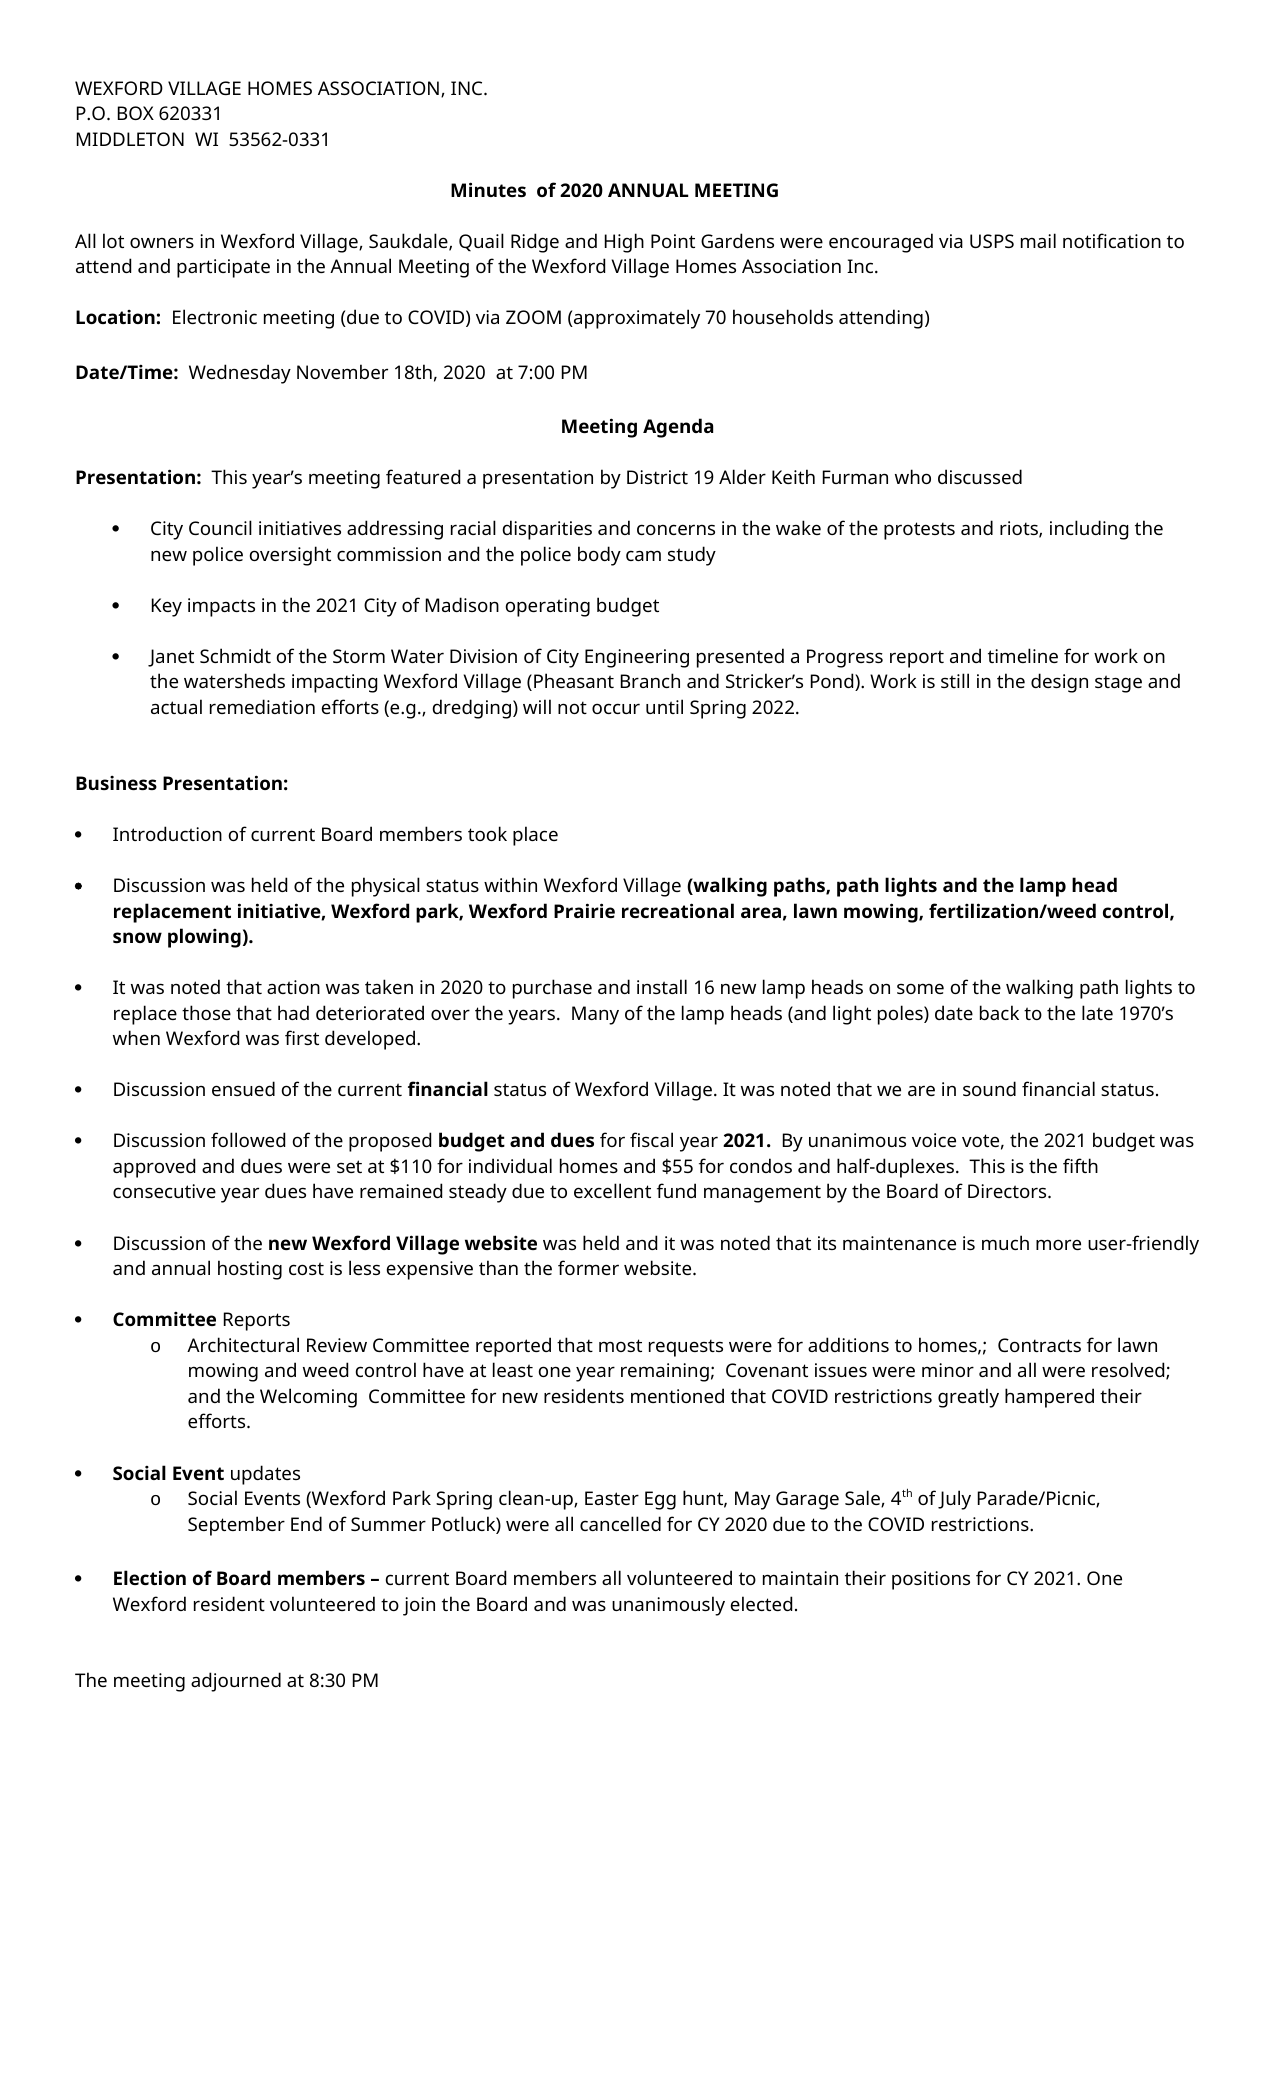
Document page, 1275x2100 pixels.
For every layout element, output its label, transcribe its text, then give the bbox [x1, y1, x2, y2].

list It was noted that action was taken in 2020 to purchase and install 16 new lamp heads on some of the walking path lights to replace those that had deteriorated over the years. Many of the lamp heads (and light poles) date back to the late 1970’s when Wexford was first developed. [75, 975, 1200, 1051]
list Architectural Review Committee reported that most requests were for additions to homes,; Contracts for lawn mowing and weed control have at least one year remaining; Covenant issues were minor and all were resolved; and the Welcoming Committee for new residents mentioned that COVID restrictions greatly hampered their efforts. [150, 1332, 1200, 1434]
list Introduction of current Board members took place [75, 822, 1200, 847]
list Discussion was held of the physical status within Wexford Village (walking paths, path lights and the lamp head replacement initiative, Wexford park, Wexford Prairie recreational area, lawn mowing, fertilization/weed control, snow plowing). [75, 873, 1200, 949]
list Social Event updates [75, 1460, 1200, 1485]
list Social Events (Wexford Park Spring clean-up, Easter Egg hunt, May Garage Sale, 4th of July Parade/Picnic, September End of Summer Potluck) were all cancelled for CY 2020 due to the COVID restrictions. [150, 1485, 1200, 1537]
text Business Presentation: [75, 771, 1200, 796]
list Discussion ensued of the current financial status of Wexford Village. It was noted that we are in sound financial status. [75, 1077, 1200, 1102]
list Committee Reports [75, 1306, 1200, 1332]
text P.O. BOX 620331 [75, 101, 1200, 126]
text The meeting adjourned at 8:30 PM [75, 1667, 1200, 1693]
text Date/Time: Wednesday November 18th, 2020 at 7:00 PM [75, 359, 1200, 413]
list Discussion of the new Wexford Village website was held and it was noted that its maintenance is much more user-friendly and annual hosting cost is less expensive than the former website. [75, 1230, 1200, 1281]
text MIDDLETON WI 53562-0331 [75, 126, 1200, 152]
text Presentation: This year’s meeting featured a presentation by District 19 Alder Keith Furman who discussed [75, 464, 1200, 490]
list Janet Schmidt of the Storm Water Division of City Engineering presented a Progress report and timeline for work on the watersheds impacting Wexford Village (Pheasant Branch and Stricker’s Pond). Work is still in the design stage and actual remediation efforts (e.g., dredging) will not occur until Spring 2022. [112, 643, 1200, 719]
text All lot owners in Wexford Village, Saukdale, Quail Ridge and High Point Gardens were encouraged via USPS mail notification to attend and participate in the Annual Meeting of the Wexford Village Homes Association Inc. [75, 228, 1200, 279]
list Election of Board members – current Board members all volunteered to maintain their positions for CY 2021. One Wexford resident volunteered to join the Board and was unanimously elected. [75, 1565, 1200, 1616]
text Location: Electronic meeting (due to COVID) via ZOOM (approximately 70 households attending) [75, 305, 1200, 330]
list Key impacts in the 2021 City of Madison operating budget [112, 592, 1200, 617]
list City Council initiatives addressing racial disparities and concerns in the wake of the protests and riots, including the new police oversight commission and the police body cam study [112, 515, 1200, 566]
text Minutes of 2020 ANNUAL MEETING [75, 177, 1200, 203]
text WEXFORD VILLAGE HOMES ASSOCIATION, INC. [75, 75, 1200, 101]
list Discussion followed of the proposed budget and dues for fiscal year 2021. By unanimous voice vote, the 2021 budget was approved and dues were set at $110 for individual homes and $55 for condos and half-duplexes. This is the fifth consecutive year dues have remained steady due to excellent fund management by the Board of Directors. [75, 1128, 1200, 1204]
text Meeting Agenda [75, 413, 1200, 439]
